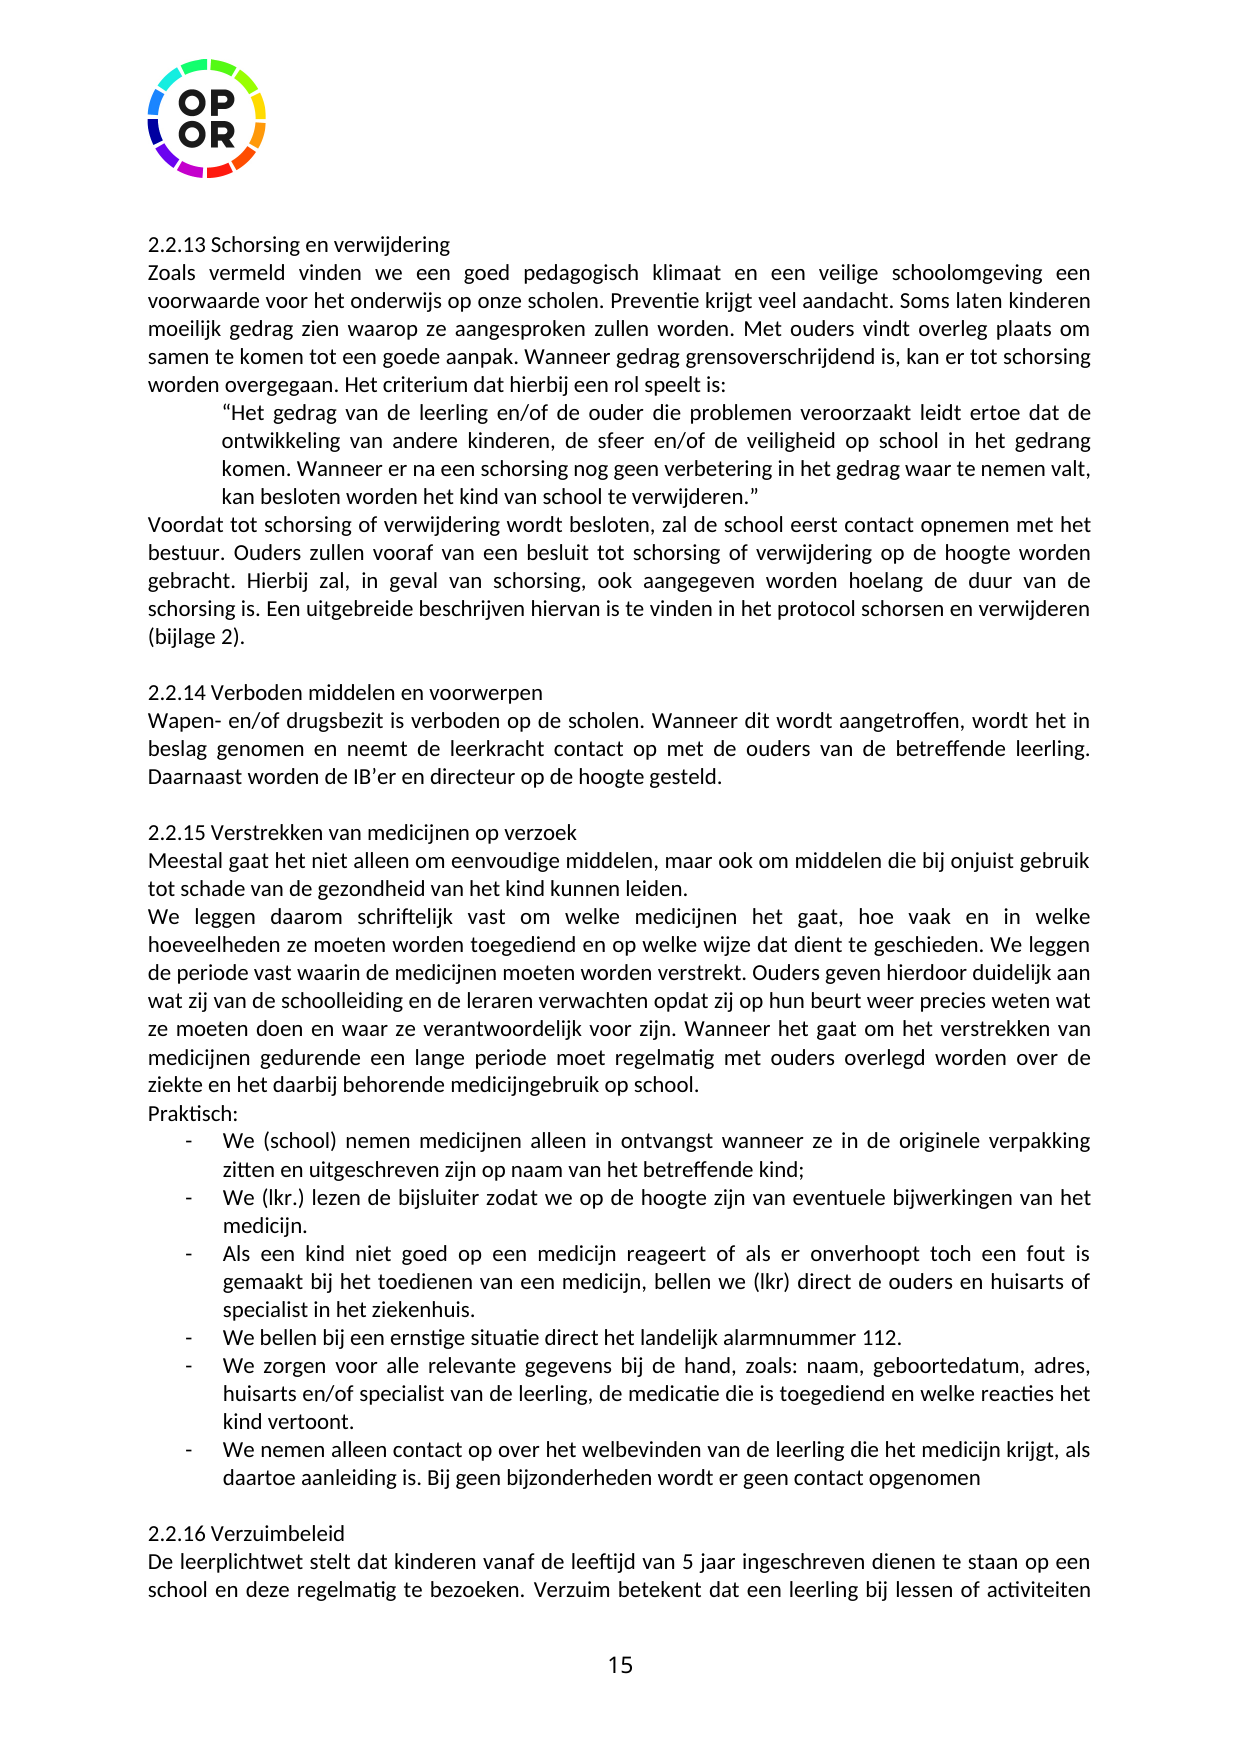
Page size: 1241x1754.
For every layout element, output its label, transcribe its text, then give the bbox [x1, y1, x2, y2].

list We zorgen voor alle relevante gegevens bij de hand, zoals: naam, geboortedatum, adres, huisarts en/of specialist van de leerling, de medicatie die is toegediend en welke reacties het kind vertoont. [185, 1351, 1093, 1435]
list Als een kind niet goed op een medicijn reageert of als er onverhoopt toch een fout is gemaakt bij het toedienen van een medicijn, bellen we (lkr) direct de ouders en huisarts of specialist in het ziekenhuis. [185, 1239, 1093, 1323]
text We leggen daarom schriftelijk vast om welke medicijnen het gaat, hoe vaak en in welke hoeveelheden ze moeten worden toegediend en op welke wijze dat dient te geschieden. We leggen de periode vast waarin de medicijnen moeten worden verstrekt. Ouders geven hierdoor duidelijk aan wat zij van de schoolleiding en de leraren verwachten opdat zij op hun beurt weer precies weten wat ze moeten doen en waar ze verantwoordelijk voor zijn. Wanneer het gaat om het verstrekken van medicijnen gedurende een lange periode moet regelmatig met ouders overlegd worden over de ziekte en het daarbij behorende medicijngebruik op school. [148, 902, 1093, 1099]
subtitle 2.2.14 Verboden middelen en voorwerpen [148, 678, 1093, 706]
text Voordat tot schorsing of verwijdering wordt besloten, zal de school eerst contact opnemen met het bestuur. Ouders zullen vooraf van een besluit tot schorsing of verwijdering op de hoogte worden gebracht. Hierbij zal, in geval van schorsing, ook aangegeven worden hoelang de duur van de schorsing is. Een uitgebreide beschrijven hiervan is te vinden in het protocol schorsen en verwijderen (bijlage 2). [148, 510, 1093, 650]
subtitle 2.2.15 Verstrekken van medicijnen op verzoek [148, 818, 1093, 846]
subtitle 2.2.16 Verzuimbeleid [148, 1519, 1093, 1547]
picture [147, 59, 266, 178]
text Wapen- en/of drugsbezit is verboden op de scholen. Wanneer dit wordt aangetroffen, wordt het in beslag genomen en neemt de leerkracht contact op met de ouders van de betreffende leerling. Daarnaast worden de IB’er en directeur op de hoogte gesteld. [148, 706, 1093, 790]
text Meestal gaat het niet alleen om eenvoudige middelen, maar ook om middelen die bij onjuist gebruik tot schade van de gezondheid van het kind kunnen leiden. [148, 846, 1093, 902]
subtitle 2.2.13 Schorsing en verwijdering [148, 230, 1093, 258]
list We (lkr.) lezen de bijsluiter zodat we op de hoogte zijn van eventuele bijwerkingen van het medicijn. [185, 1183, 1093, 1239]
list We nemen alleen contact op over het welbevinden van de leerling die het medicijn krijgt, als daartoe aanleiding is. Bij geen bijzonderheden wordt er geen contact opgenomen [185, 1435, 1093, 1491]
text “Het gedrag van de leerling en/of de ouder die problemen veroorzaakt leidt ertoe dat de ontwikkeling van andere kinderen, de sfeer en/of de veiligheid op school in het gedrang komen. Wanneer er na een schorsing nog geen verbetering in het gedrag waar te nemen valt, kan besloten worden het kind van school te verwijderen.” [221, 398, 1093, 510]
list We (school) nemen medicijnen alleen in ontvangst wanneer ze in de originele verpakking zitten en uitgeschreven zijn op naam van het betreffende kind; [185, 1127, 1093, 1183]
list We bellen bij een ernstige situatie direct het landelijk alarmnummer 112. [185, 1323, 1093, 1351]
text Praktisch: [148, 1099, 1093, 1127]
text Zoals vermeld vinden we een goed pedagogisch klimaat en een veilige schoolomgeving een voorwaarde voor het onderwijs op onze scholen. Preventie krijgt veel aandacht. Soms laten kinderen moeilijk gedrag zien waarop ze aangesproken zullen worden. Met ouders vindt overleg plaats om samen te komen tot een goede aanpak. Wanneer gedrag grensoverschrijdend is, kan er tot schorsing worden overgegaan. Het criterium dat hierbij een rol speelt is: [148, 258, 1093, 398]
